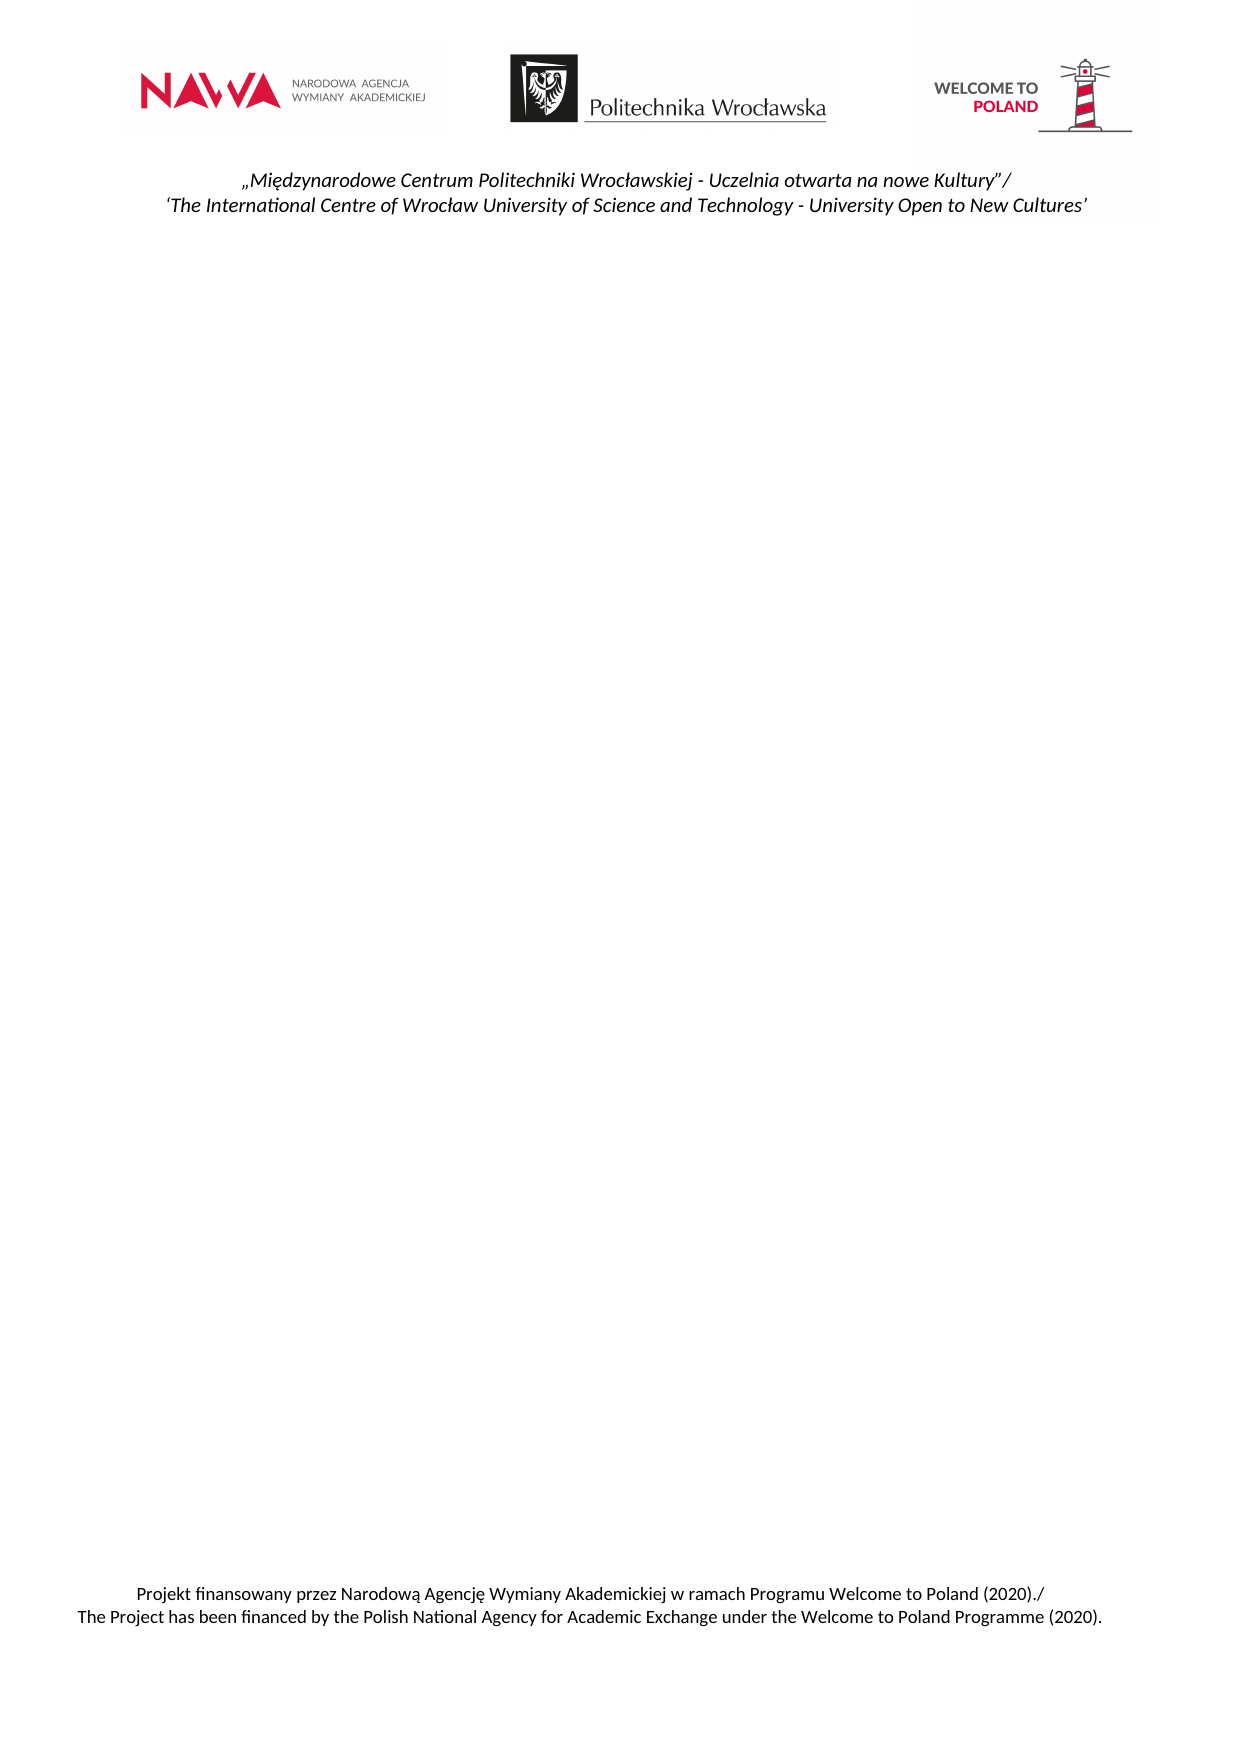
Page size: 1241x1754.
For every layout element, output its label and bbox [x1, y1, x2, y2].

picture [118, 44, 448, 137]
picture [914, 203, 919, 211]
picture [501, 43, 840, 131]
picture [911, 0, 1155, 224]
